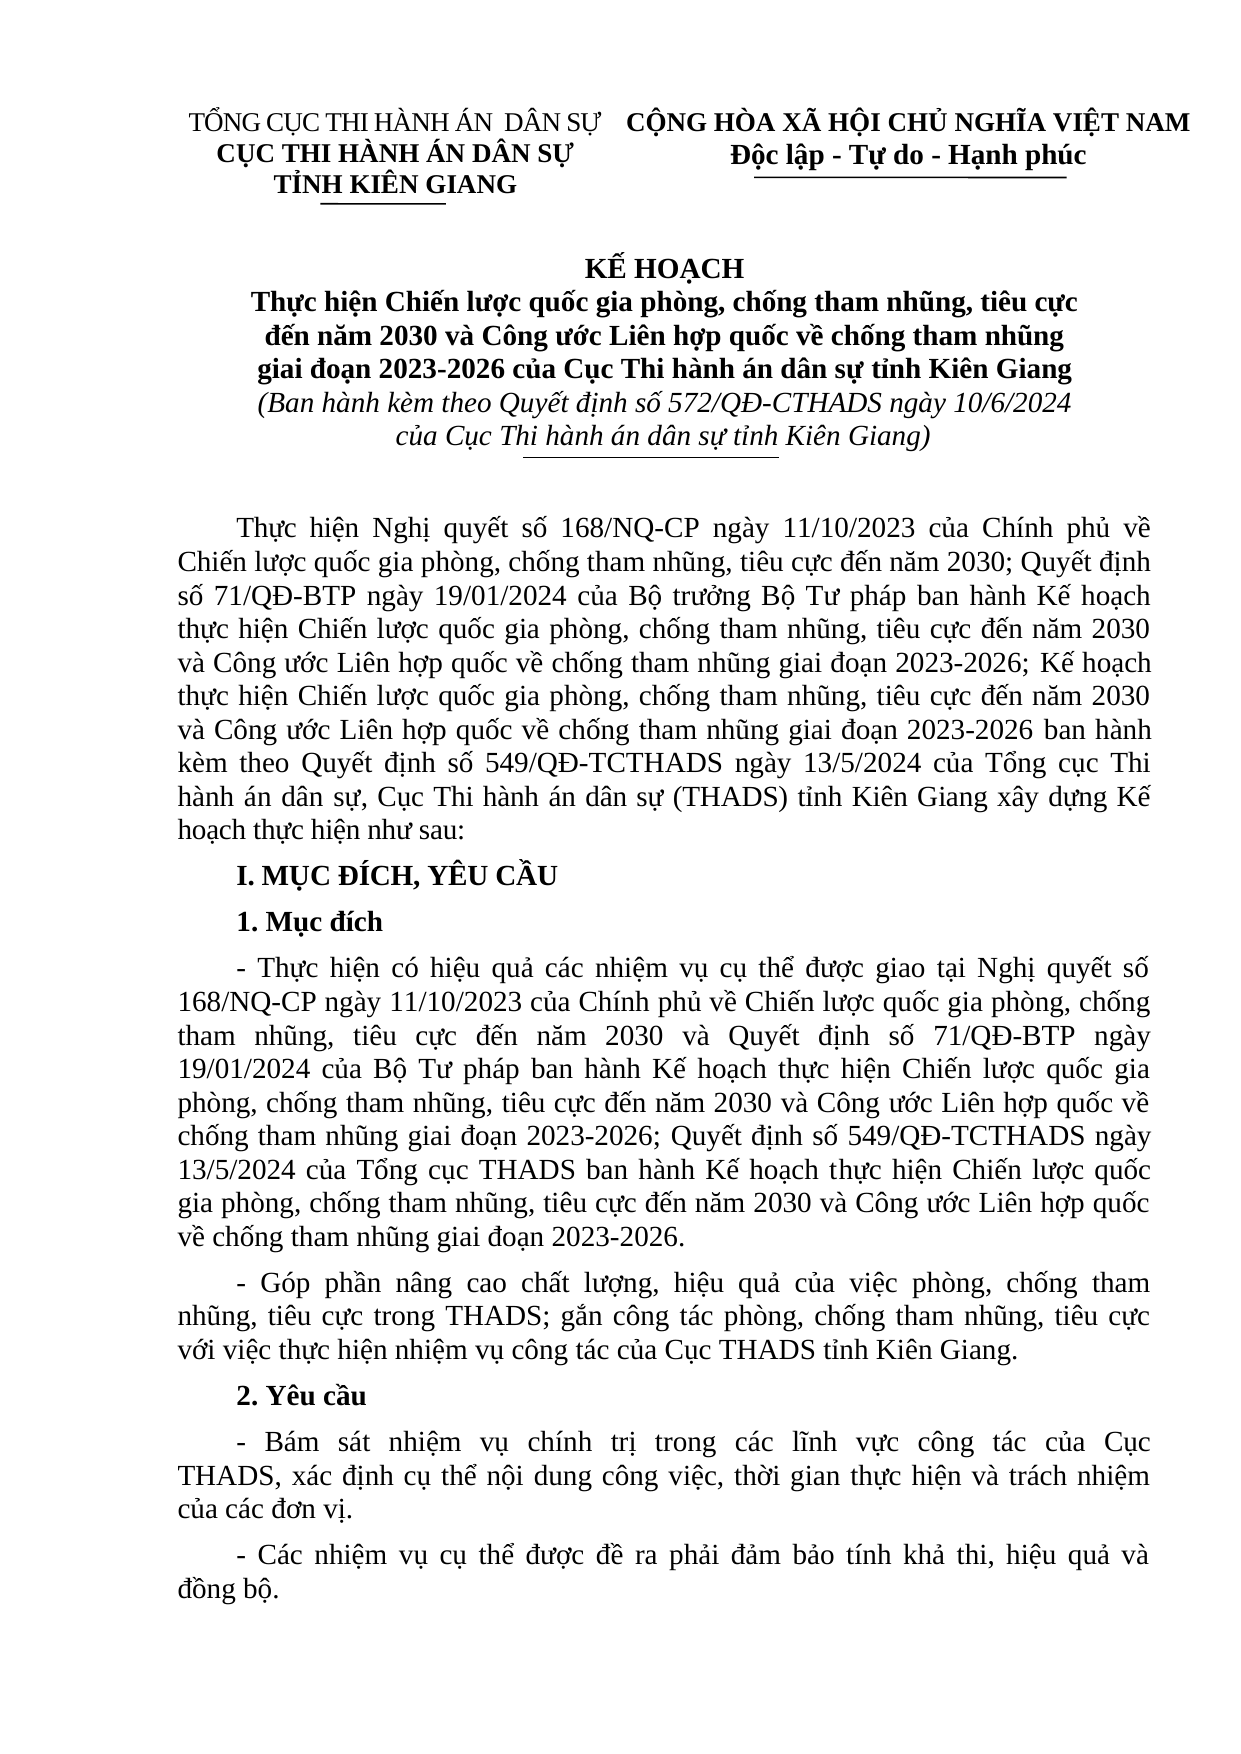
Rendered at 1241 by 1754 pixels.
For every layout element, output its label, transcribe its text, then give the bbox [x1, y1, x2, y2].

text Thực hiện Nghị quyết số 168/NQ-CP ngày 11/10/2023 của Chính phủ về Chiến lược quốc gia phòng, chống tham nhũng, tiêu cực đến năm 2030; Quyết định số 71/QĐ-BTP ngày 19/01/2024 của Bộ trưởng Bộ Tư pháp ban hành Kế hoạch thực hiện Chiến lược quốc gia phòng, chống tham nhũng, tiêu cực đến năm 2030 và Công ước Liên hợp quốc về chống tham nhũng giai đoạn 2023-2026; Kế hoạch thực hiện Chiến lược quốc gia phòng, chống tham nhũng, tiêu cực đến năm 2030 và Công ước Liên hợp quốc về chống tham nhũng giai đoạn 2023-2026 ban hành kèm theo Quyết định số 549/QĐ-TCTHADS ngày 13/5/2024 của Tổng cục Thi hành án dân sự, Cục Thi hành án dân sự (THADS) tỉnh Kiên Giang xây dựng Kế hoạch thực hiện như sau: [177, 511, 1152, 846]
text KẾ HOẠCH [177, 251, 1152, 284]
text của Cục Thi hành án dân sự tỉnh Kiên Giang) [177, 418, 1152, 452]
text - Bám sát nhiệm vụ chính trị trong các lĩnh vực công tác của Cục THADS, xác định cụ thể nội dung công việc, thời gian thực hiện và trách nhiệm của các đơn vị. [177, 1424, 1152, 1525]
text I. MỤC ĐÍCH, YÊU CẦU [177, 858, 1152, 892]
table_header CỘNG HÒA XÃ HỘI CHỦ NGHĨA VIỆT NAM Độc lập - Tự do - Hạnh phúc [617, 106, 1207, 238]
text 1. Mục đích [177, 904, 1152, 938]
text 2. Yêu cầu [177, 1378, 1152, 1412]
text - Thực hiện có hiệu quả các nhiệm vụ cụ thể được giao tại Nghị quyết số 168/NQ-CP ngày 11/10/2023 của Chính phủ về Chiến lược quốc gia phòng, chống tham nhũng, tiêu cực đến năm 2030 và Quyết định số 71/QĐ-BTP ngày 19/01/2024 của Bộ Tư pháp ban hành Kế hoạch thực hiện Chiến lược quốc gia phòng, chống tham nhũng, tiêu cực đến năm 2030 và Công ước Liên hợp quốc về chống tham nhũng giai đoạn 2023-2026; Quyết định số 549/QĐ-TCTHADS ngày 13/5/2024 của Tổng cục THADS ban hành Kế hoạch thực hiện Chiến lược quốc gia phòng, chống tham nhũng, tiêu cực đến năm 2030 và Công ước Liên hợp quốc về chống tham nhũng giai đoạn 2023-2026. [177, 951, 1152, 1252]
text Thực hiện Chiến lược quốc gia phòng, chống tham nhũng, tiêu cực đến năm 2030 và Công ước Liên hợp quốc về chống tham nhũng giai đoạn 2023-2026 của Cục Thi hành án dân sự tỉnh Kiên Giang (Ban hành kèm theo Quyết định số 572/QĐ-CTHADS ngày 10/6/2024 [177, 284, 1152, 418]
table_header TỔNG CỤC THI HÀNH ÁN DÂN SỰ CỤC THI HÀNH ÁN DÂN SỰ TỈNH KIÊN GIANG [159, 106, 617, 238]
text - Các nhiệm vụ cụ thể được đề ra phải đảm bảo tính khả thi, hiệu quả và đồng bộ. [177, 1537, 1152, 1604]
text - Góp phần nâng cao chất lượng, hiệu quả của việc phòng, chống tham nhũng, tiêu cực trong THADS; gắn công tác phòng, chống tham nhũng, tiêu cực với việc thực hiện nhiệm vụ công tác của Cục THADS tỉnh Kiên Giang. [177, 1265, 1152, 1366]
